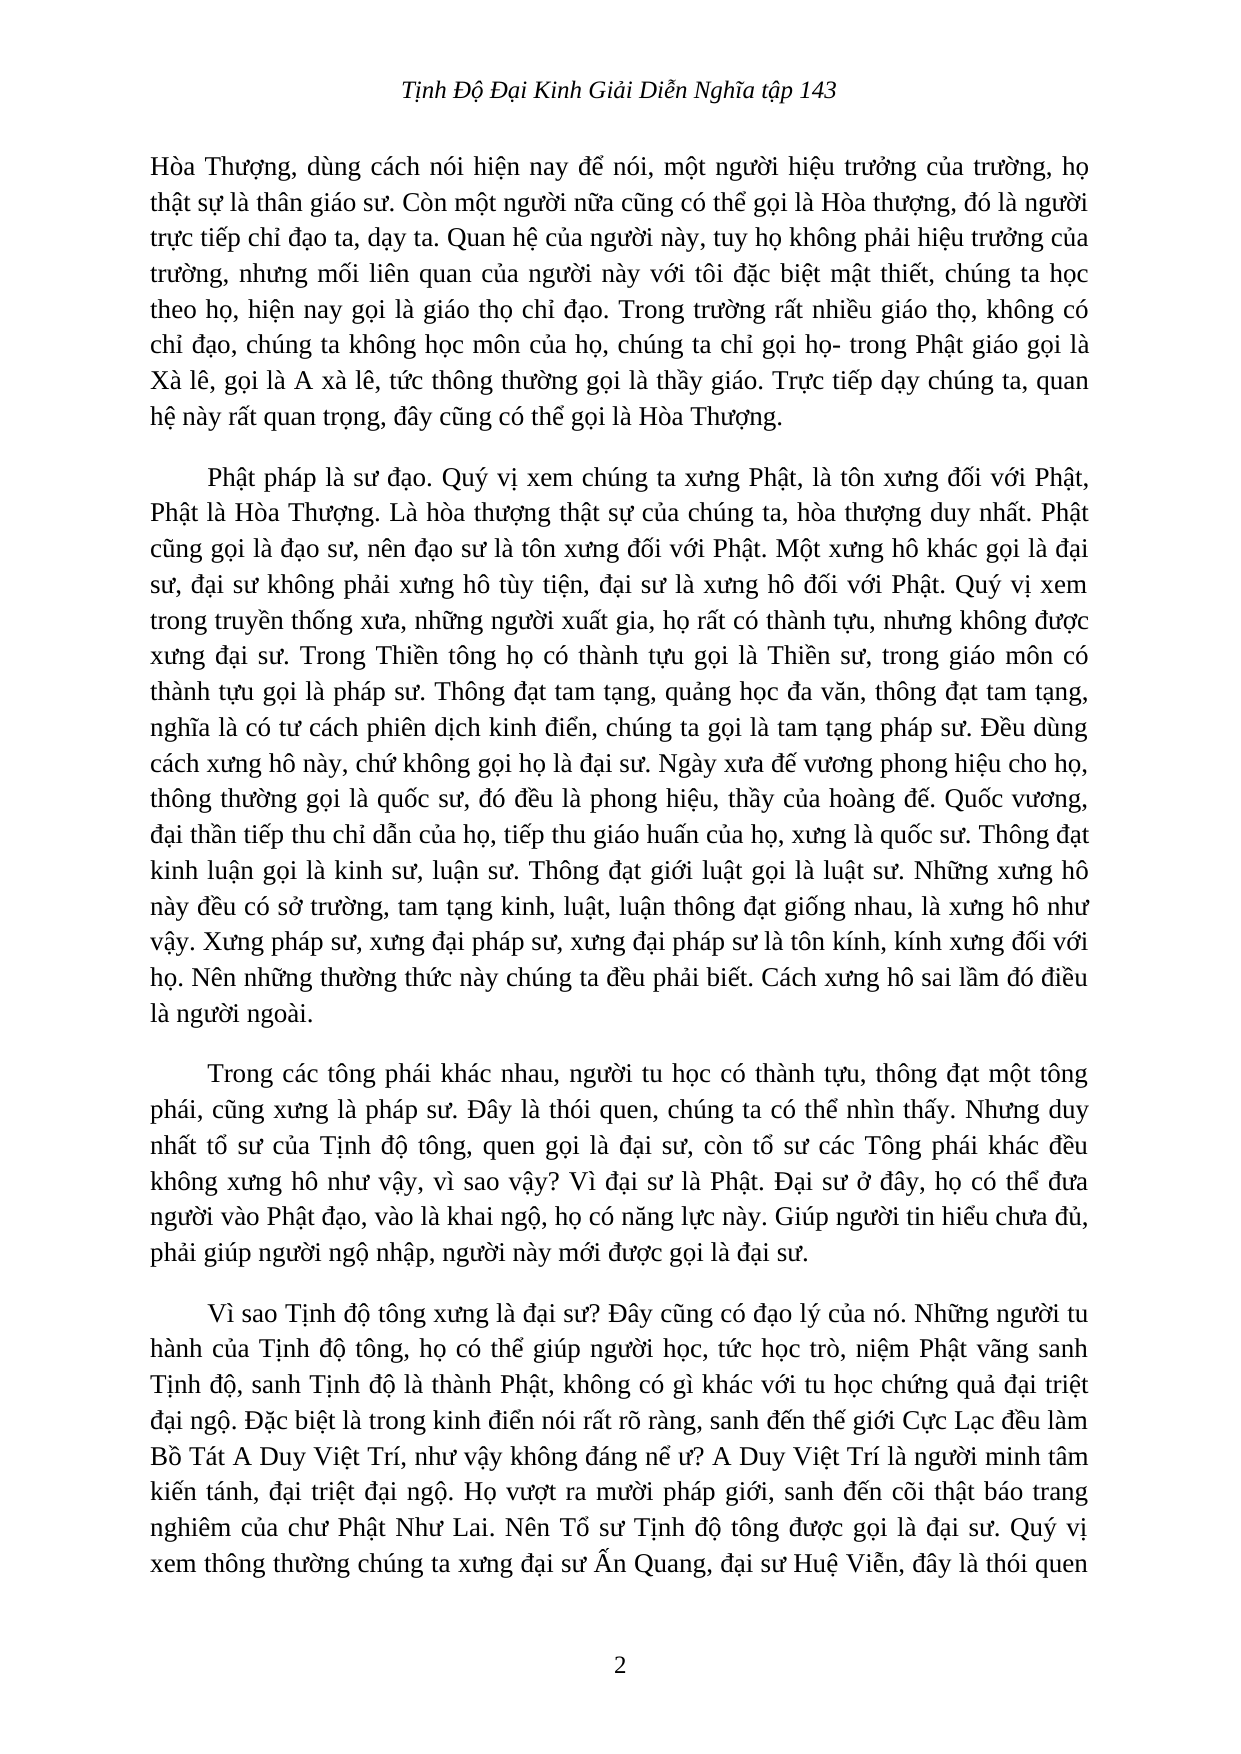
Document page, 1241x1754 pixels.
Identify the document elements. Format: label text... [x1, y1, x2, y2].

text Trong các tông phái khác nhau, người tu học có thành tựu, thông đạt một tông phái, cũng xưng là pháp sư. Đây là thói quen, chúng ta có thể nhìn thấy. Nhưng duy nhất tổ sư của Tịnh độ tông, quen gọi là đại sư, còn tổ sư các Tông phái khác đều không xưng hô như vậy, vì sao vậy? Vì đại sư là Phật. Đại sư ở đây, họ có thể đưa người vào Phật đạo, vào là khai ngộ, họ có năng lực này. Giúp người tin hiểu chưa đủ, phải giúp người ngộ nhập, người này mới được gọi là đại sư. [150, 1057, 1090, 1267]
text Phật pháp là sư đạo. Quý vị xem chúng ta xưng Phật, là tôn xưng đối với Phật, Phật là Hòa Thượng. Là hòa thượng thật sự của chúng ta, hòa thượng duy nhất. Phật cũng gọi là đạo sư, nên đạo sư là tôn xưng đối với Phật. Một xưng hô khác gọi là đại sư, đại sư không phải xưng hô tùy tiện, đại sư là xưng hô đối với Phật. Quý vị xem trong truyền thống xưa, những người xuất gia, họ rất có thành tựu, nhưng không được xưng đại sư. Trong Thiền tông họ có thành tựu gọi là Thiền sư, trong giáo môn có thành tựu gọi là pháp sư. Thông đạt tam tạng, quảng học đa văn, thông đạt tam tạng, nghĩa là có tư cách phiên dịch kinh điển, chúng ta gọi là tam tạng pháp sư. Đều dùng cách xưng hô này, chứ không gọi họ là đại sư. Ngày xưa đế vương phong hiệu cho họ, thông thường gọi là quốc sư, đó đều là phong hiệu, thầy của hoàng đế. Quốc vương, đại thần tiếp thu chỉ dẫn của họ, tiếp thu giáo huấn của họ, xưng là quốc sư. Thông đạt kinh luận gọi là kinh sư, luận sư. Thông đạt giới luật gọi là luật sư. Những xưng hô này đều có sở trường, tam tạng kinh, luật, luận thông đạt giống nhau, là xưng hô như vậy. Xưng pháp sư, xưng đại pháp sư, xưng đại pháp sư là tôn kính, kính xưng đối với họ. Nên những thường thức này chúng ta đều phải biết. Cách xưng hô sai lầm đó điều là người ngoài. [150, 461, 1090, 1028]
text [150, 1297, 1090, 1578]
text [150, 150, 1090, 431]
